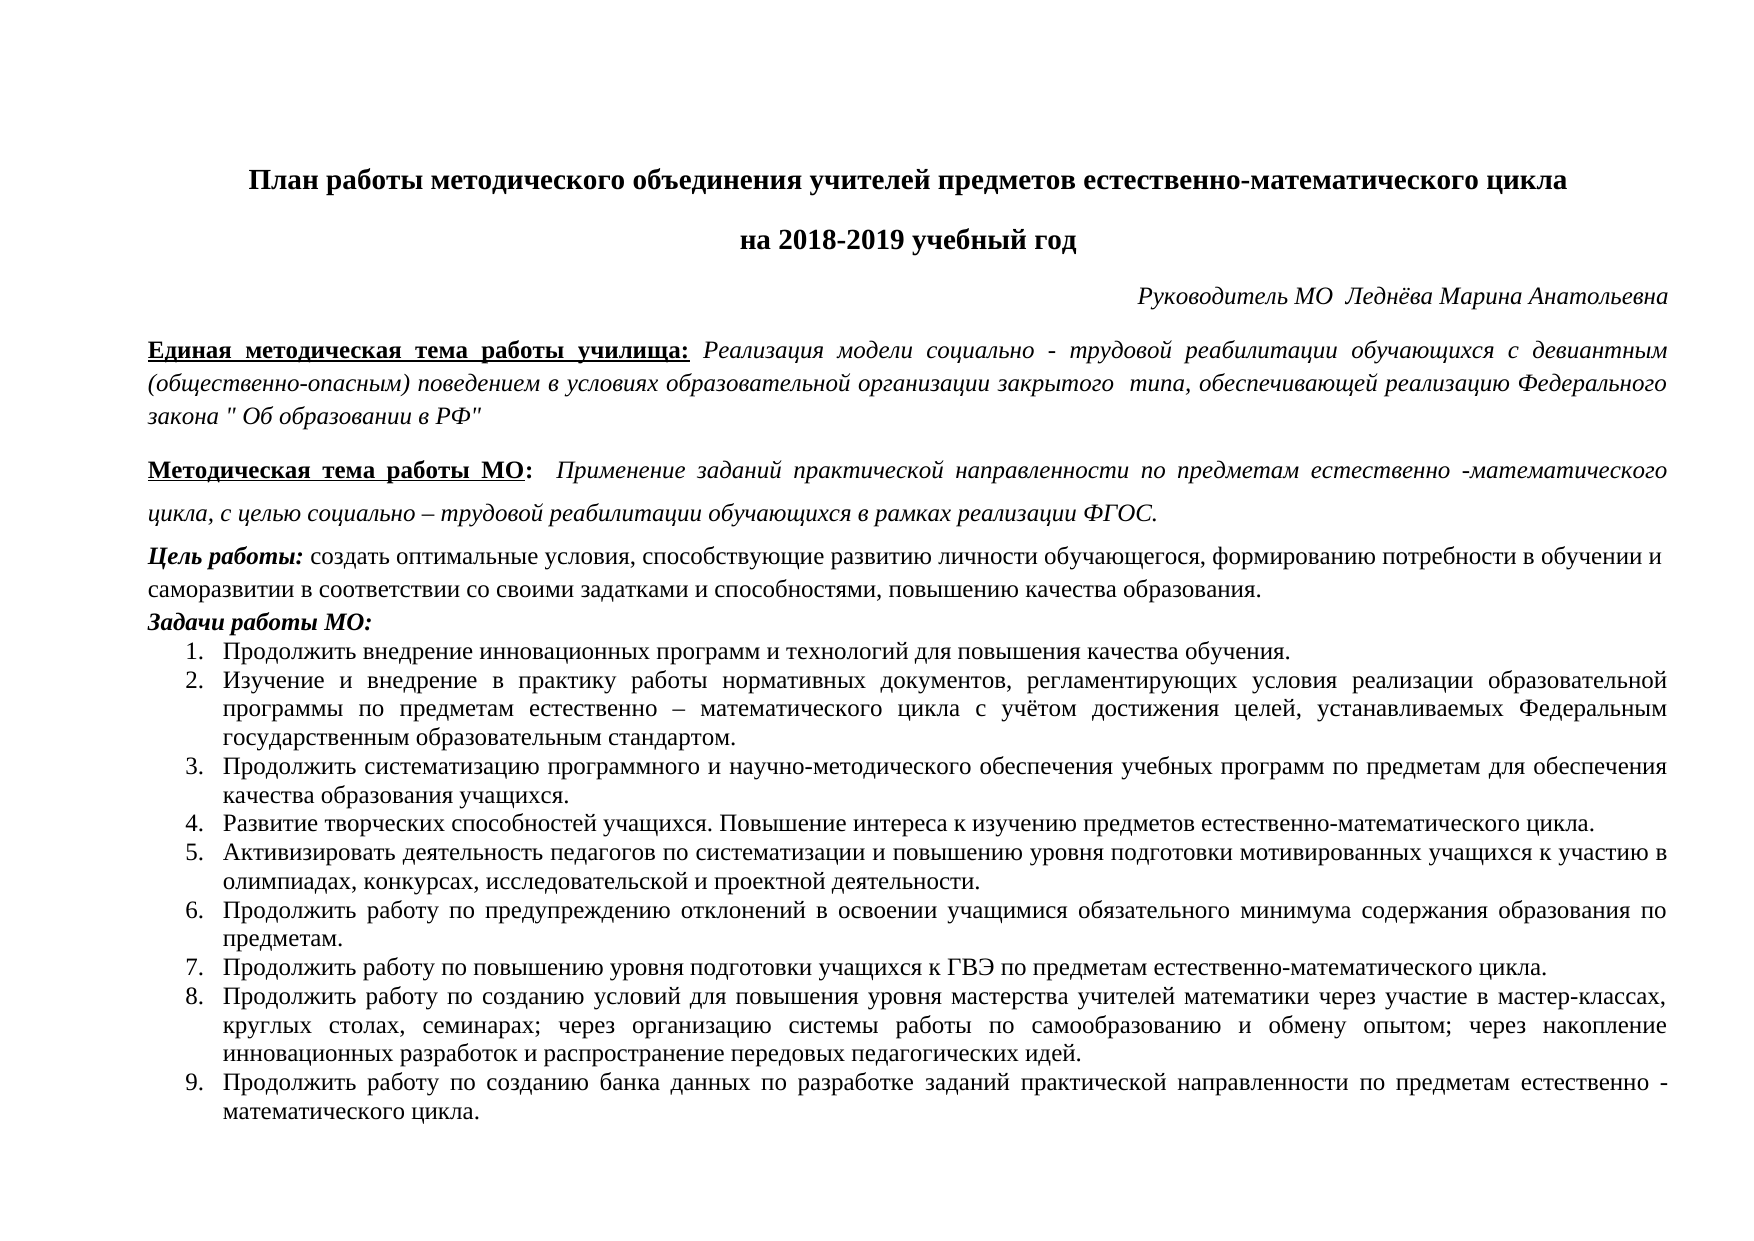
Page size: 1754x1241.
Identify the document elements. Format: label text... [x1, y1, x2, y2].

list Активизировать деятельность педагогов по систематизации и повышению уровня подготовки мотивированных учащихся к участию в олимпиадах, конкурсах, исследовательской и проектной деятельности. [185, 837, 1668, 895]
text Методическая тема работы МО: Применение заданий практической направленности по предметам естественно -математического цикла, с целью социально – трудовой реабилитации обучающихся в рамках реализации ФГОС. [148, 455, 1668, 527]
list Изучение и внедрение в практику работы нормативных документов, регламентирующих условия реализации образовательной программы по предметам естественно – математического цикла с учётом достижения целей, устанавливаемых Федеральным государственным образовательным стандартом. [185, 665, 1668, 751]
list Продолжить работу по созданию условий для повышения уровня мастерства учителей математики через участие в мастер-классах, круглых столах, семинарах; через организацию системы работы по самообразованию и обмену опытом; через накопление инновационных разработок и распространение передовых педагогических идей. [185, 981, 1668, 1067]
text Руководитель МО Леднёва Марина Анатольевна [148, 281, 1668, 310]
text Цель работы: создать оптимальные условия, способствующие развитию личности обучающегося, формированию потребности в обучении и саморазвитии в соответствии со своими задатками и способностями, повышению качества образования. [148, 541, 1668, 603]
text План работы методического объединения учителей предметов естественно-математического цикла [148, 162, 1668, 196]
list Продолжить работу по созданию банка данных по разработке заданий практической направленности по предметам естественно - математического цикла. [185, 1067, 1668, 1125]
list Продолжить систематизацию программного и научно-методического обеспечения учебных программ по предметам для обеспечения качества образования учащихся. [185, 751, 1668, 808]
list Продолжить внедрение инновационных программ и технологий для повышения качества обучения. [185, 636, 1668, 665]
list Продолжить работу по предупреждению отклонений в освоении учащимися обязательного минимума содержания образования по предметам. [185, 895, 1668, 952]
text Единая методическая тема работы училища: Реализация модели социально - трудовой реабилитации обучающихся с девиантным (общественно-опасным) поведением в условиях образовательной организации закрытого типа, обеспечивающей реализацию Федерального закона " Об образовании в РФ" [148, 335, 1668, 430]
text Задачи работы МО: [148, 607, 1668, 636]
list Развитие творческих способностей учащихся. Повышение интереса к изучению предметов естественно-математического цикла. [185, 808, 1668, 837]
text на 2018-2019 учебный год [148, 222, 1668, 255]
list Продолжить работу по повышению уровня подготовки учащихся к ГВЭ по предметам естественно-математического цикла. [185, 952, 1668, 981]
